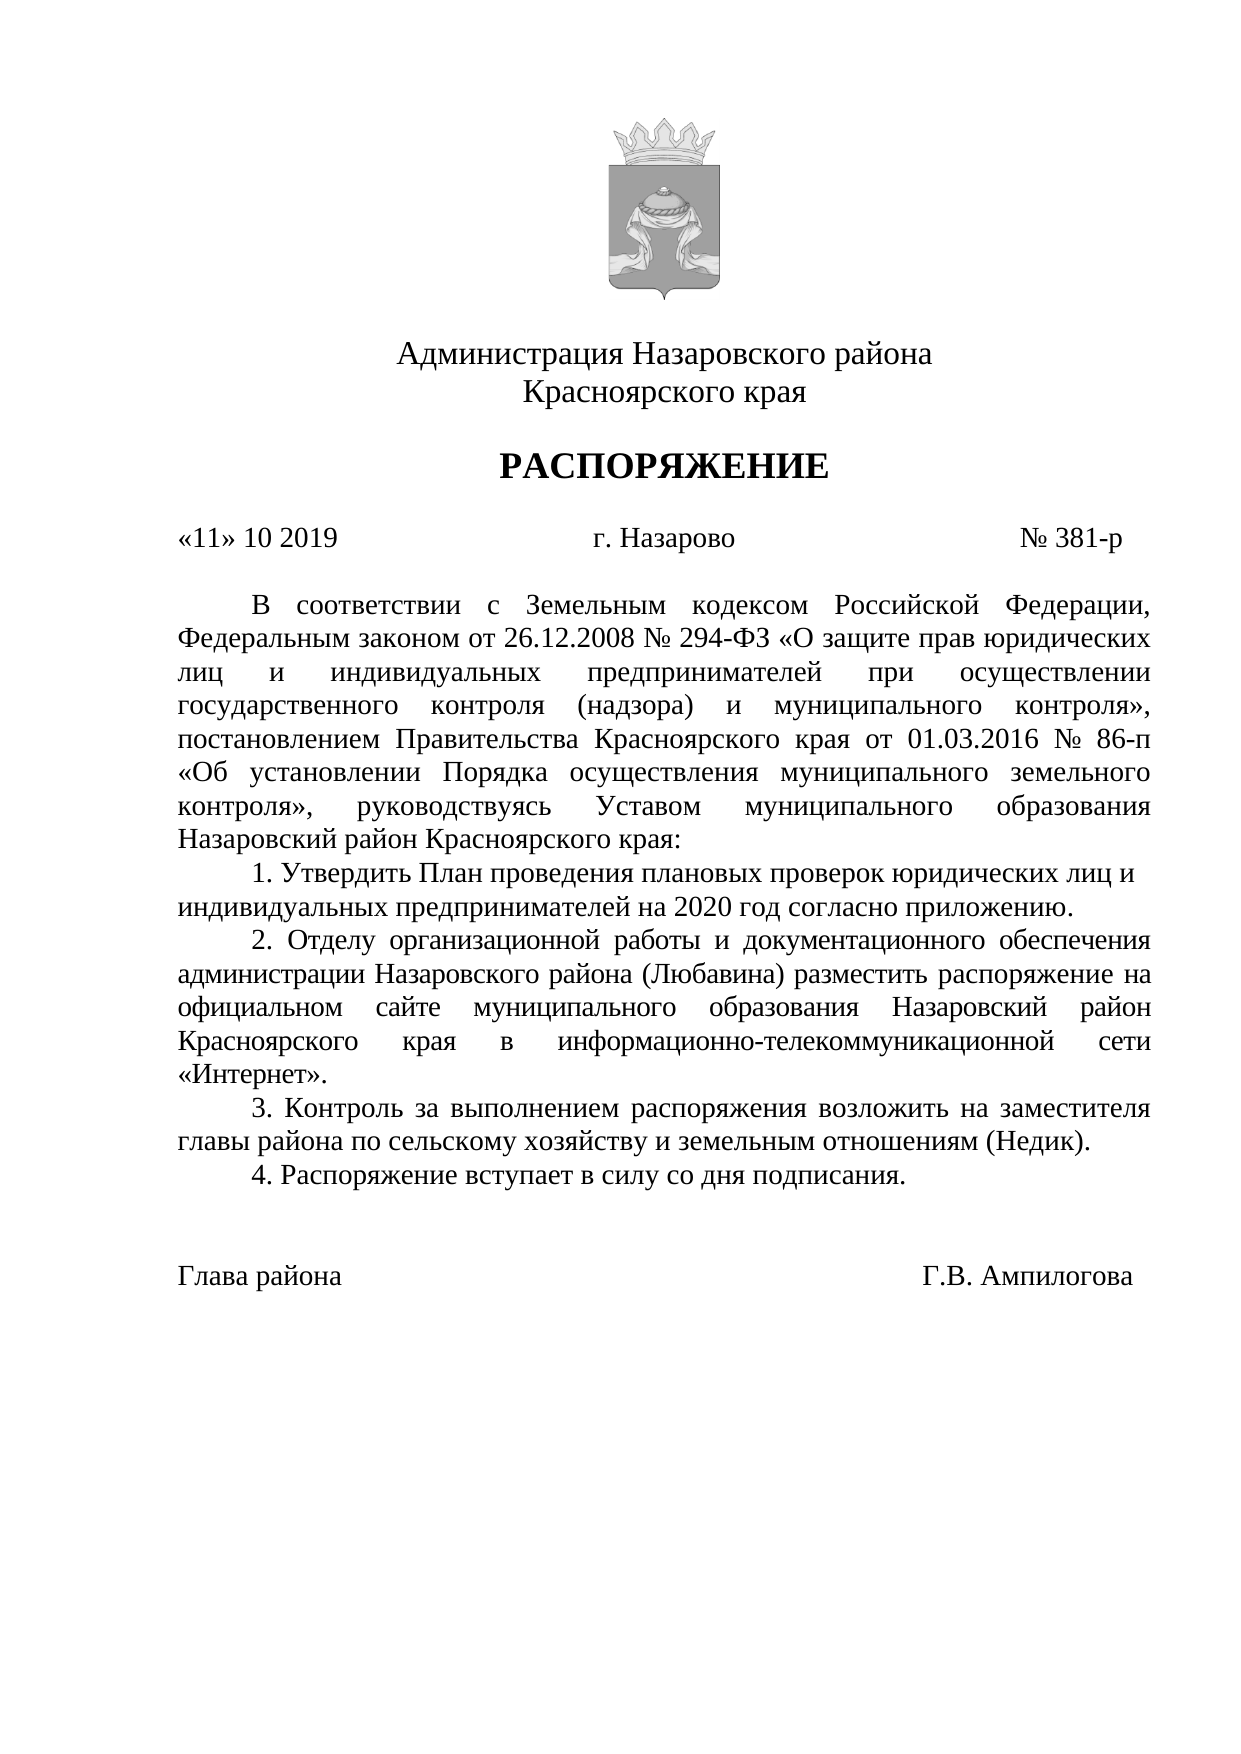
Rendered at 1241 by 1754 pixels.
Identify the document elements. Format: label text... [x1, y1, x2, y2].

text 1. Утвердить План проведения плановых проверок юридических лиц и индивидуальных предпринимателей на 2020 год согласно приложению. [177, 855, 1152, 922]
subtitle Красноярского края [177, 371, 1152, 409]
text Глава района Г.В. Ампилогова [177, 1258, 1152, 1291]
text «11» 10 2019 г. Назарово № 381-р [177, 520, 1152, 553]
text 4. Распоряжение вступает в силу со дня подписания. [177, 1157, 1152, 1191]
text 2. Отделу организационной работы и документационного обеспечения администрации Назаровского района (Любавина) разместить распоряжение на официальном сайте муниципального образования Назаровский район Красноярского края в информационно-телекоммуникационной сети «Интернет». [177, 922, 1152, 1090]
subtitle РАСПОРЯЖЕНИЕ [177, 443, 1152, 486]
text 3. Контроль за выполнением распоряжения возложить на заместителя главы района по сельскому хозяйству и земельным отношениям (Недик). [177, 1090, 1152, 1157]
picture [608, 118, 720, 300]
text В соответствии с Земельным кодексом Российской Федерации, Федеральным законом от 26.12.2008 № 294-ФЗ «О защите прав юридических лиц и индивидуальных предпринимателей при осуществлении государственного контроля (надзора) и муниципального контроля», постановлением Правительства Красноярского края от 01.03.2016 № 86-п «Об установлении Порядка осуществления муниципального земельного контроля», руководствуясь Уставом муниципального образования Назаровский район Красноярского края: [177, 587, 1152, 855]
subtitle Администрация Назаровского района [177, 333, 1152, 371]
